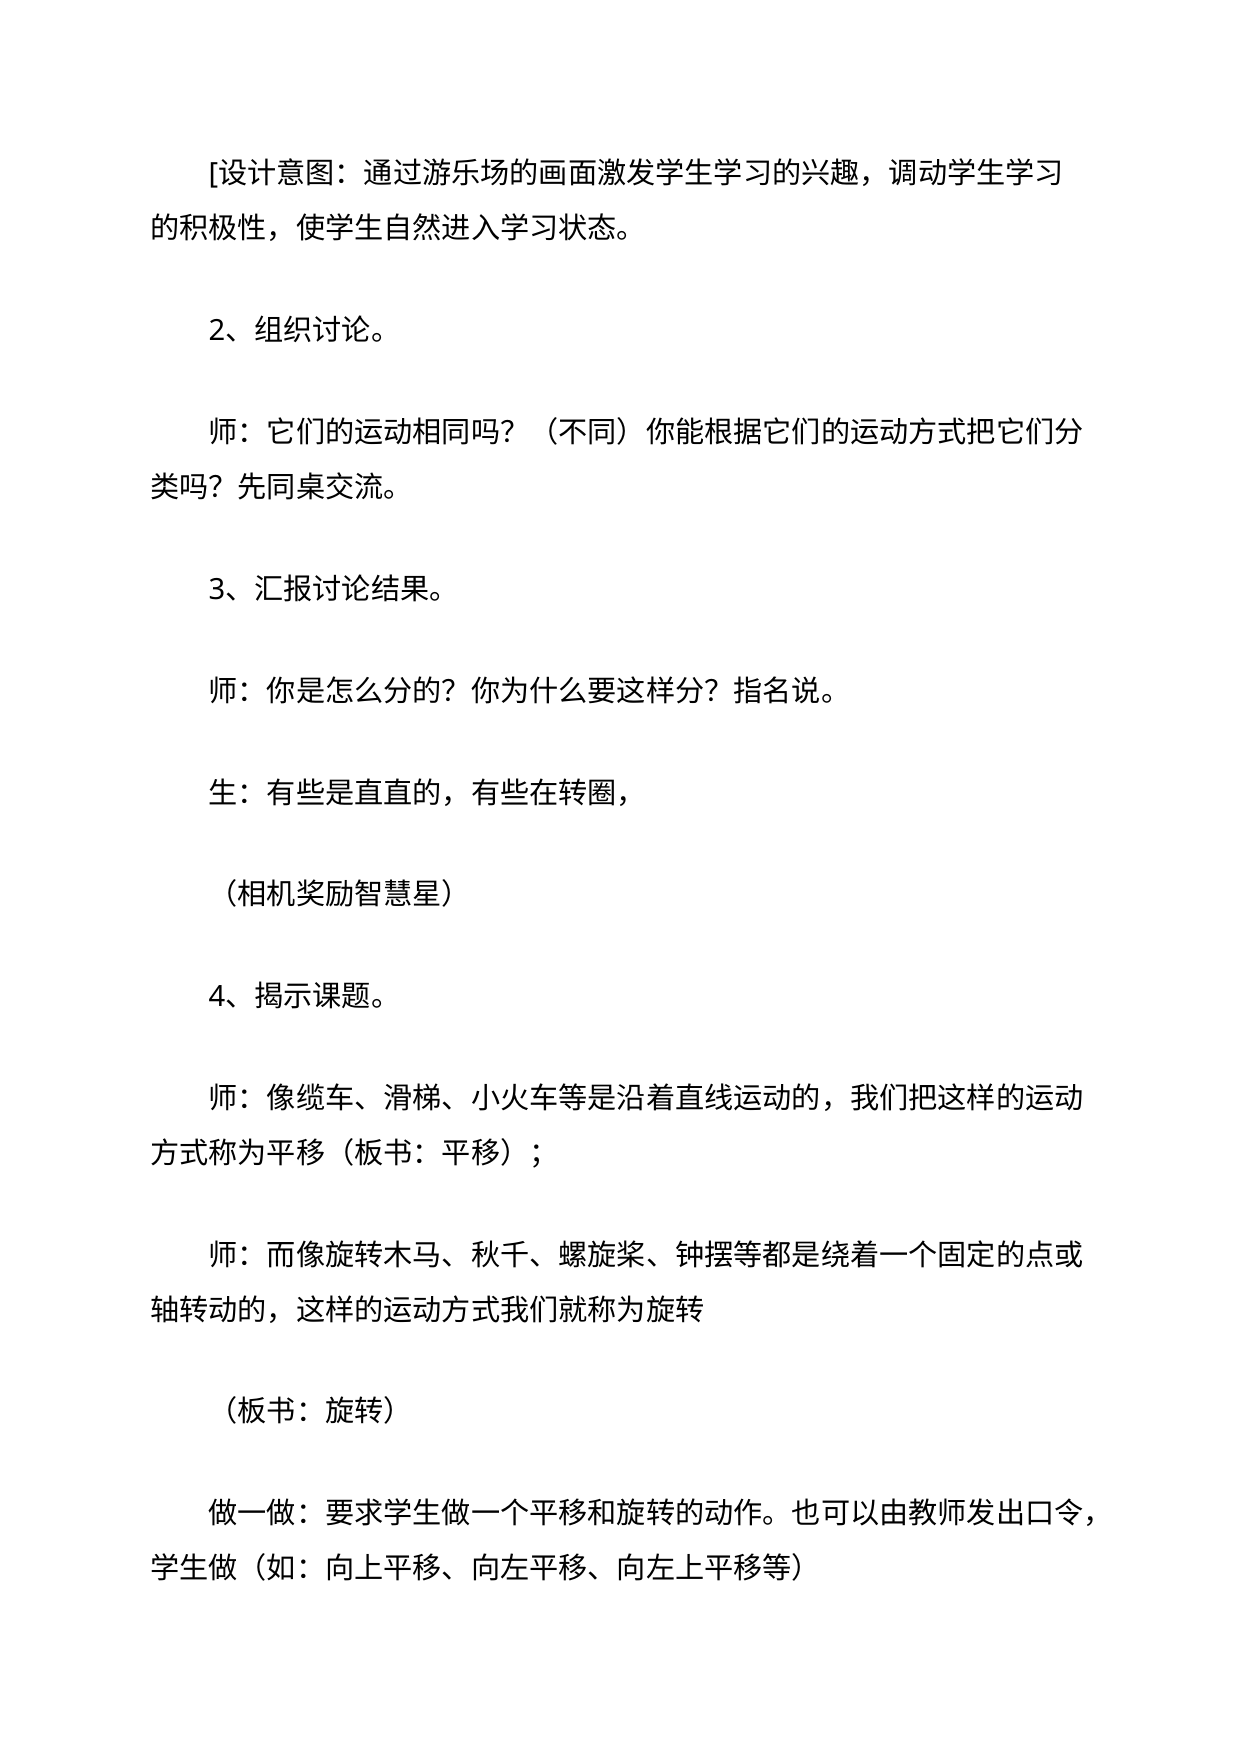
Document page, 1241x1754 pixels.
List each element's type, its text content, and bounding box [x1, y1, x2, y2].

text （相机奖励智慧星） [150, 871, 1090, 913]
text 做一做：要求学生做一个平移和旋转的动作。也可以由教师发出口令，学生做（如：向上平移、向左平移、向左上平移等） [150, 1490, 1090, 1587]
text 师：像缆车、滑梯、小火车等是沿着直线运动的，我们把这样的运动方式称为平移（板书：平移）； [150, 1075, 1090, 1172]
text 生：有些是直直的，有些在转圈， [150, 769, 1090, 811]
text 师：你是怎么分的？你为什么要这样分？指名说。 [150, 667, 1090, 710]
text 2、组织讨论。 [150, 307, 1090, 349]
text 3、汇报讨论结果。 [150, 565, 1090, 608]
text 师：而像旋转木马、秋千、螺旋桨、钟摆等都是绕着一个固定的点或轴转动的，这样的运动方式我们就称为旋转 [150, 1231, 1090, 1328]
text （板书：旋转） [150, 1388, 1090, 1430]
text [设计意图：通过游乐场的画面激发学生学习的兴趣，调动学生学习的积极性，使学生自然进入学习状态。 [150, 150, 1090, 247]
text 师：它们的运动相同吗？（不同）你能根据它们的运动方式把它们分类吗？先同桌交流。 [150, 409, 1090, 506]
text 4、揭示课题。 [150, 973, 1090, 1015]
